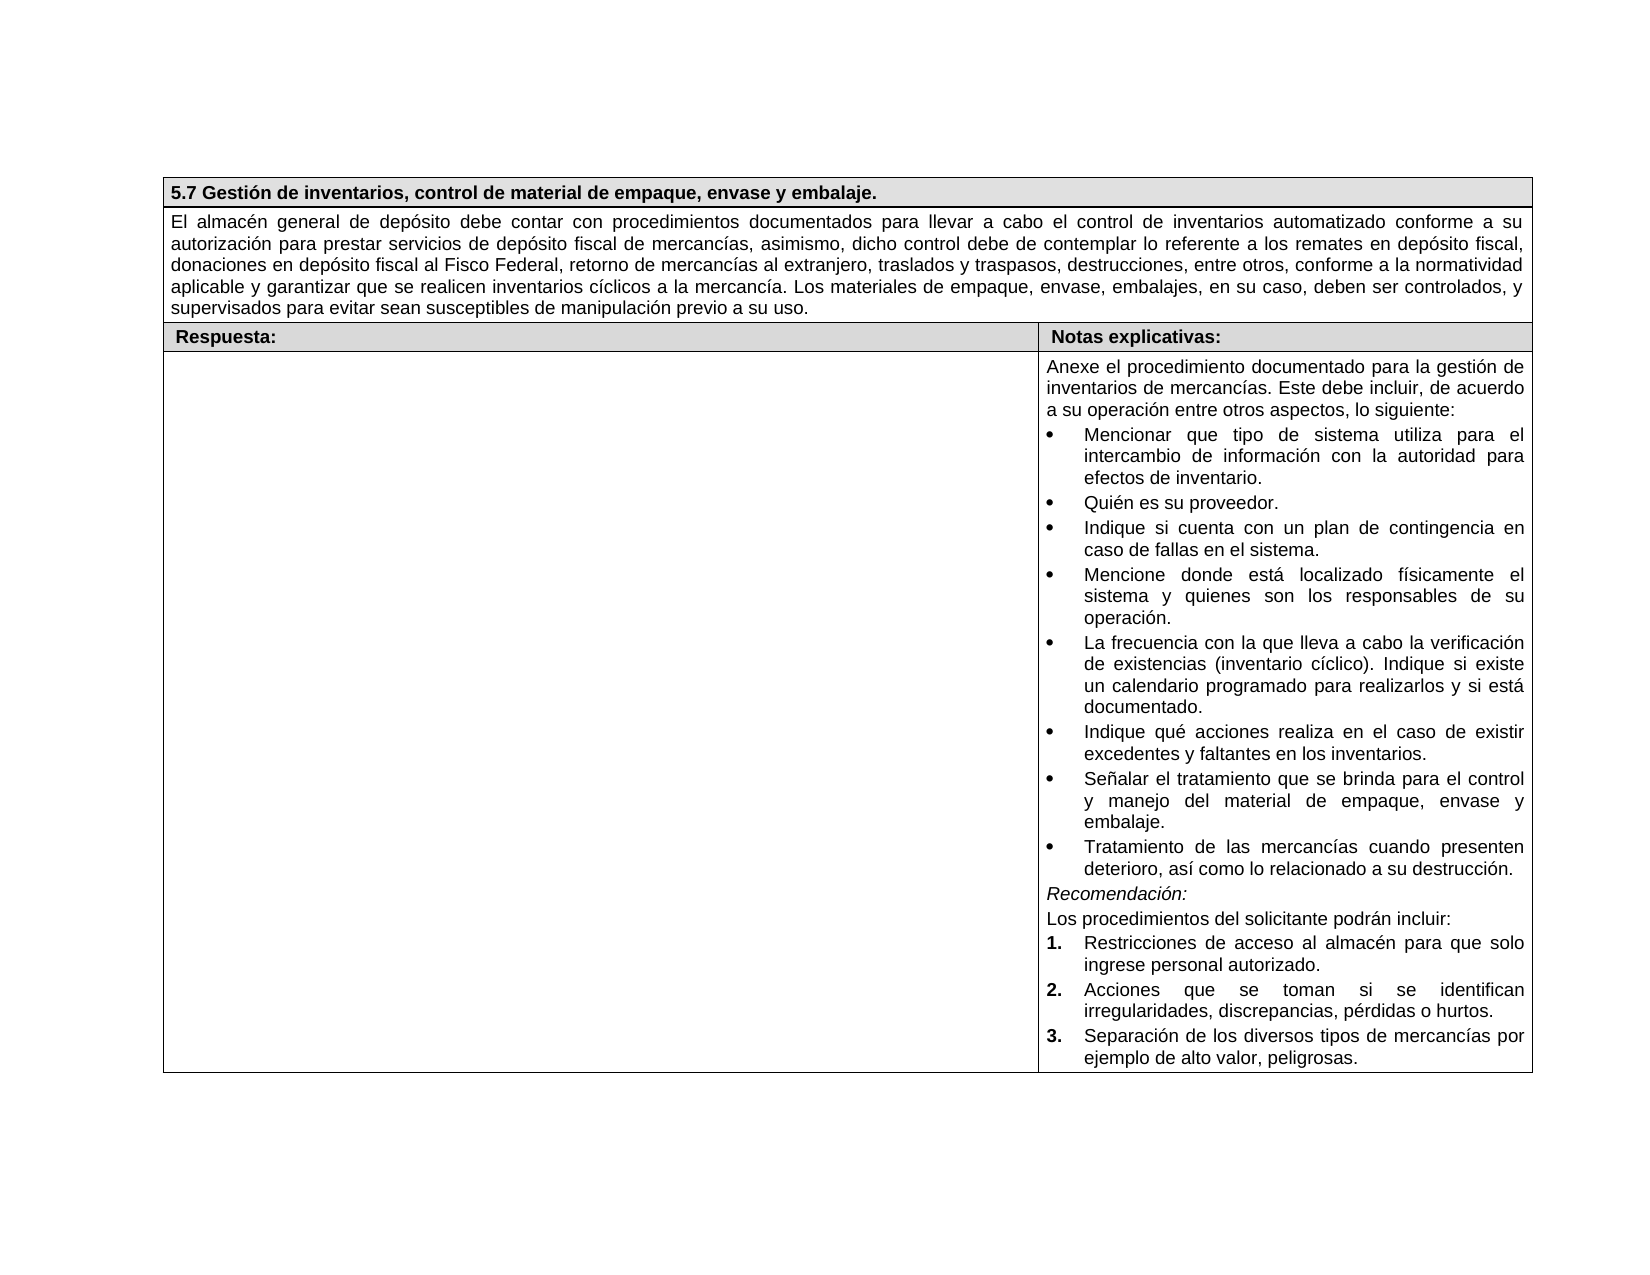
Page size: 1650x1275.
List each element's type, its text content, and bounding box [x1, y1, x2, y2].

table_cell Anexe el procedimiento documentado para la gestión de inventarios de mercancías. Este debe incluir, de acuerdo a su operación entre otros aspectos, lo siguiente: Mencionar que tipo de sistema utiliza para el intercambio de información con la autoridad para efectos de inventario. Quién es su proveedor. Indique si cuenta con un plan de contingencia en caso de fallas en el sistema. Mencione donde está localizado físicamente el sistema y quienes son los responsables de su operación. La frecuencia con la que lleva a cabo la verificación de existencias (inventario cíclico). Indique si existe un calendario programado para realizarlos y si está documentado. Indique qué acciones realiza en el caso de existir excedentes y faltantes en los inventarios. Señalar el tratamiento que se brinda para el control y manejo del material de empaque, envase y embalaje. Tratamiento de las mercancías cuando presenten deterioro, así como lo relacionado a su destrucción. Recomendación: Los procedimientos del solicitante podrán incluir: Restricciones de acceso al almacén para que solo ingrese personal autorizado. Acciones que se toman si se identifican irregularidades, discrepancias, pérdidas o hurtos. Separación de los diversos tipos de mercancías por ejemplo de alto valor, peligrosas. [1039, 352, 1532, 1072]
table_cell Notas explicativas: [1039, 323, 1532, 351]
table_cell [164, 352, 1038, 1072]
table_cell Respuesta: [164, 323, 1038, 351]
table_header 5.7 Gestión de inventarios, control de material de empaque, envase y embalaje. [164, 178, 1532, 206]
table_cell El almacén general de depósito debe contar con procedimientos documentados para llevar a cabo el control de inventarios automatizado conforme a su autorización para prestar servicios de depósito fiscal de mercancías, asimismo, dicho control debe de contemplar lo referente a los remates en depósito fiscal, donaciones en depósito fiscal al Fisco Federal, retorno de mercancías al extranjero, traslados y traspasos, destrucciones, entre otros, conforme a la normatividad aplicable y garantizar que se realicen inventarios cíclicos a la mercancía. Los materiales de empaque, envase, embalajes, en su caso, deben ser controlados, y supervisados para evitar sean susceptibles de manipulación previo a su uso. [164, 208, 1532, 322]
